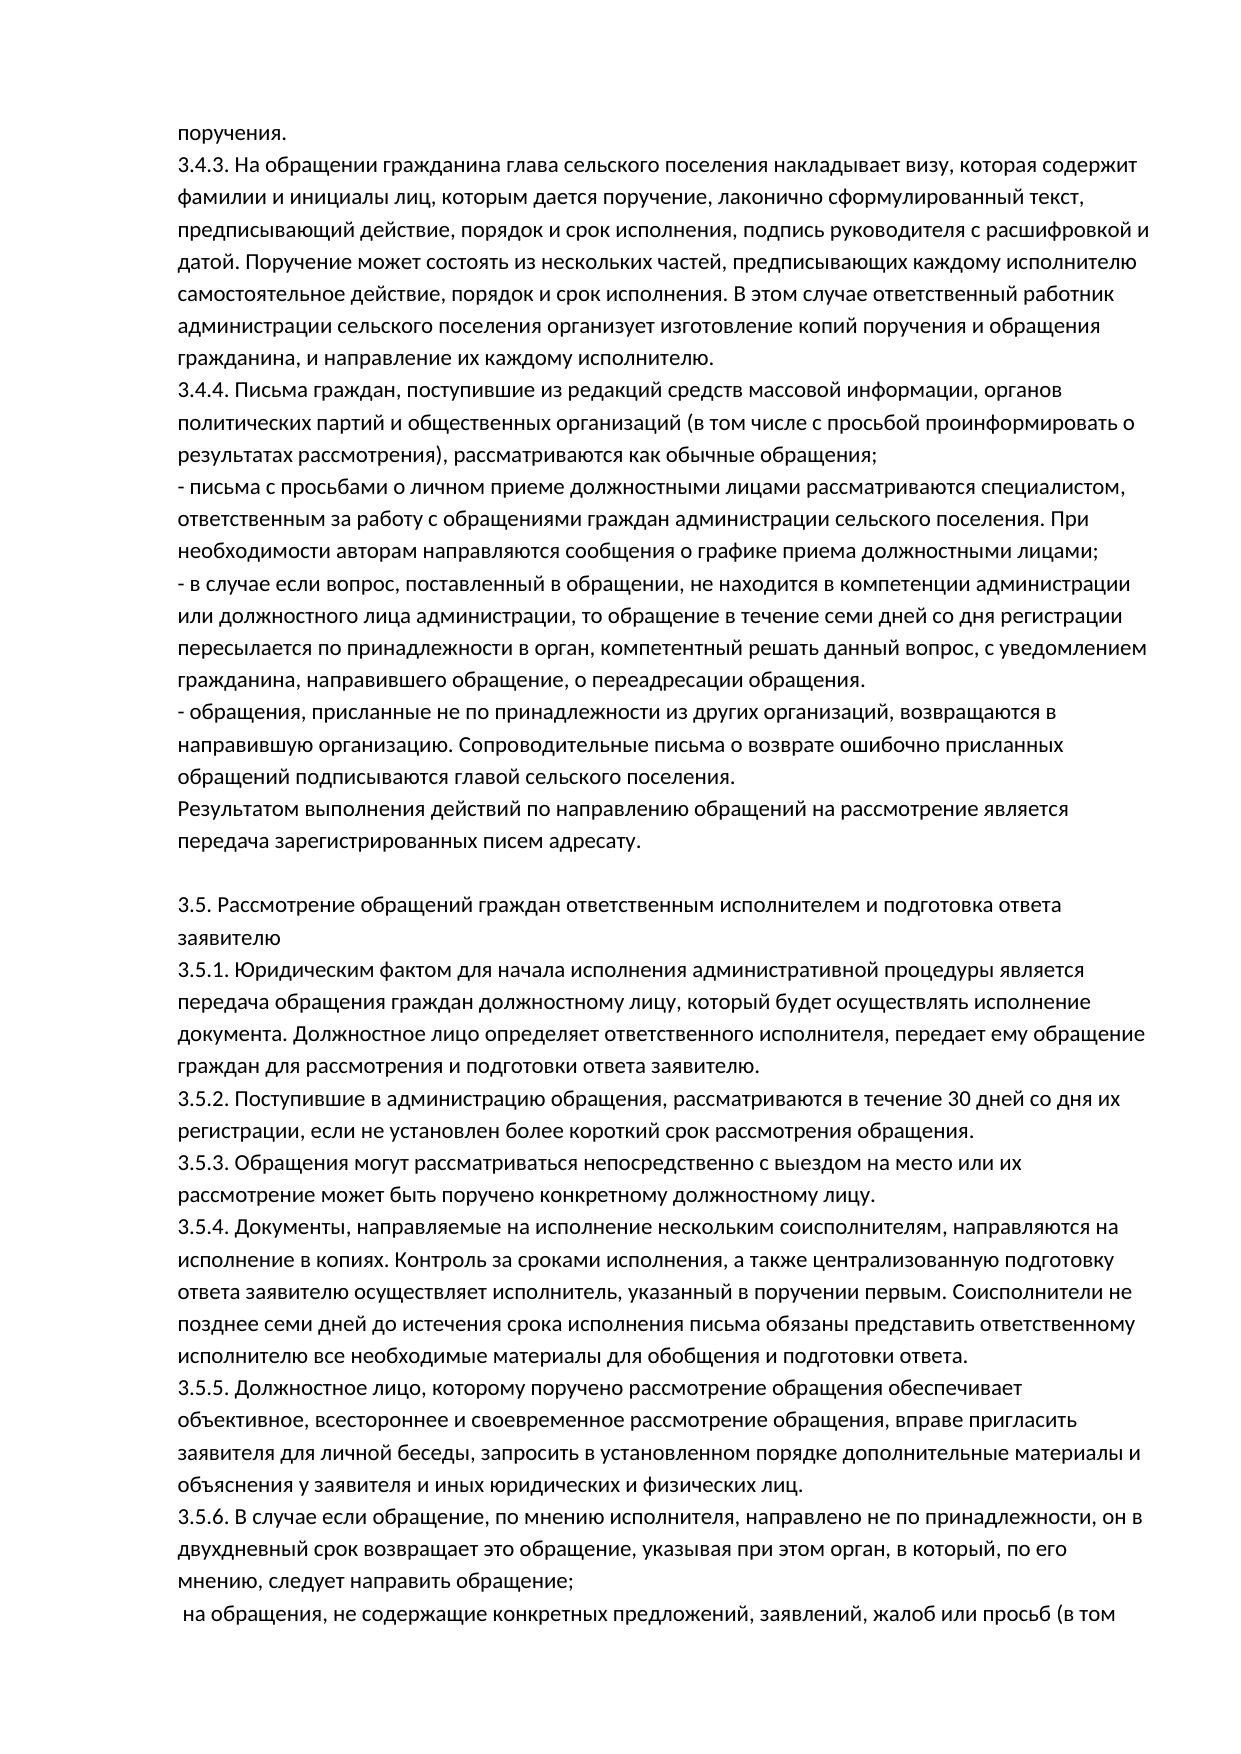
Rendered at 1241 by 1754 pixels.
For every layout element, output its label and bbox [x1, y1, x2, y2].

text [177, 118, 1152, 1627]
